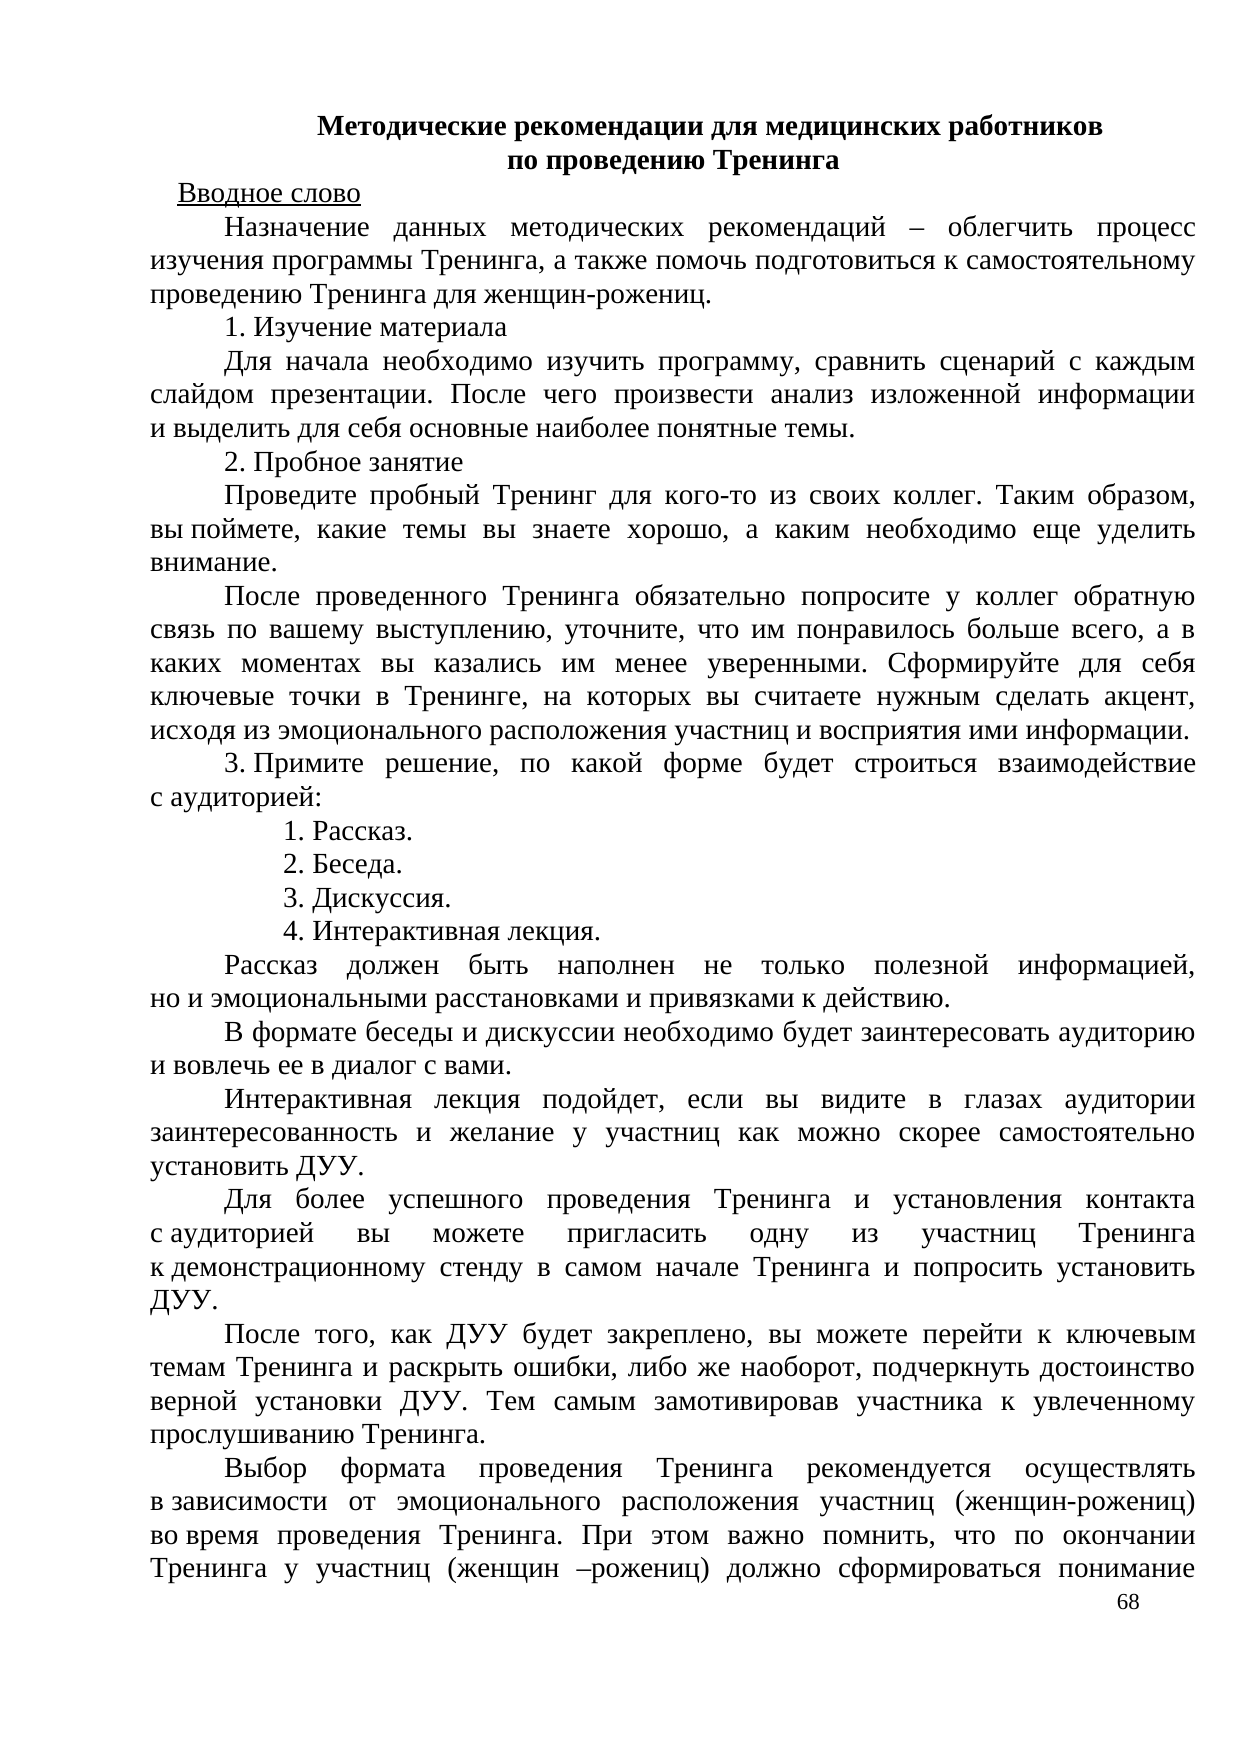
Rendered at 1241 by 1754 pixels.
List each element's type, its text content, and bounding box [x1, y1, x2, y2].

text 4. Интерактивная лекция. [209, 913, 1196, 947]
text Интерактивная лекция подойдет, если вы видите в глазах аудитории заинтересованность и желание у участниц как можно скорее самостоятельно установить ДУУ. [150, 1081, 1196, 1182]
text 3. Дискуссия. [209, 880, 1196, 913]
subtitle Методические рекомендации для медицинских работников по проведению Тренинга [150, 108, 1196, 175]
text 3. Примите решение, по какой форме будет строиться взаимодействие с аудиторией: [150, 746, 1196, 813]
text После того, как ДУУ будет закреплено, вы можете перейти к ключевым темам Тренинга и раскрыть ошибки, либо же наоборот, подчеркнуть достоинство верной установки ДУУ. Тем самым замотивировав участника к увлеченному прослушиванию Тренинга. [150, 1316, 1196, 1450]
text 2. Беседа. [209, 846, 1196, 880]
text Проведите пробный Тренинг для кого-то из своих коллег. Таким образом, вы поймете, какие темы вы знаете хорошо, а каким необходимо еще уделить внимание. [150, 477, 1196, 578]
text 1. Рассказ. [209, 813, 1196, 846]
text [150, 1450, 1196, 1584]
text 2. Пробное занятие [150, 444, 1196, 477]
text Рассказ должен быть наполнен не только полезной информацией, но и эмоциональными расстановками и привязками к действию. [150, 947, 1196, 1014]
text 1. Изучение материала [150, 309, 1196, 343]
text Вводное слово [177, 175, 1196, 209]
text В формате беседы и дискуссии необходимо будет заинтересовать аудиторию и вовлечь ее в диалог с вами. [150, 1014, 1196, 1081]
text Назначение данных методических рекомендаций – облегчить процесс изучения программы Тренинга, а также помочь подготовиться к самостоятельному проведению Тренинга для женщин-рожениц. [150, 209, 1196, 309]
text После проведенного Тренинга обязательно попросите у коллег обратную связь по вашему выступлению, уточните, что им понравилось больше всего, а в каких моментах вы казались им менее уверенными. Сформируйте для себя ключевые точки в Тренинге, на которых вы считаете нужным сделать акцент, исходя из эмоционального расположения участниц и восприятия ими информации. [150, 578, 1196, 746]
text Для начала необходимо изучить программу, сравнить сценарий с каждым слайдом презентации. После чего произвести анализ изложенной информации и выделить для себя основные наиболее понятные темы. [150, 343, 1196, 444]
text Для более успешного проведения Тренинга и установления контакта с аудиторией вы можете пригласить одну из участниц Тренинга к демонстрационному стенду в самом начале Тренинга и попросить установить ДУУ. [150, 1182, 1196, 1316]
